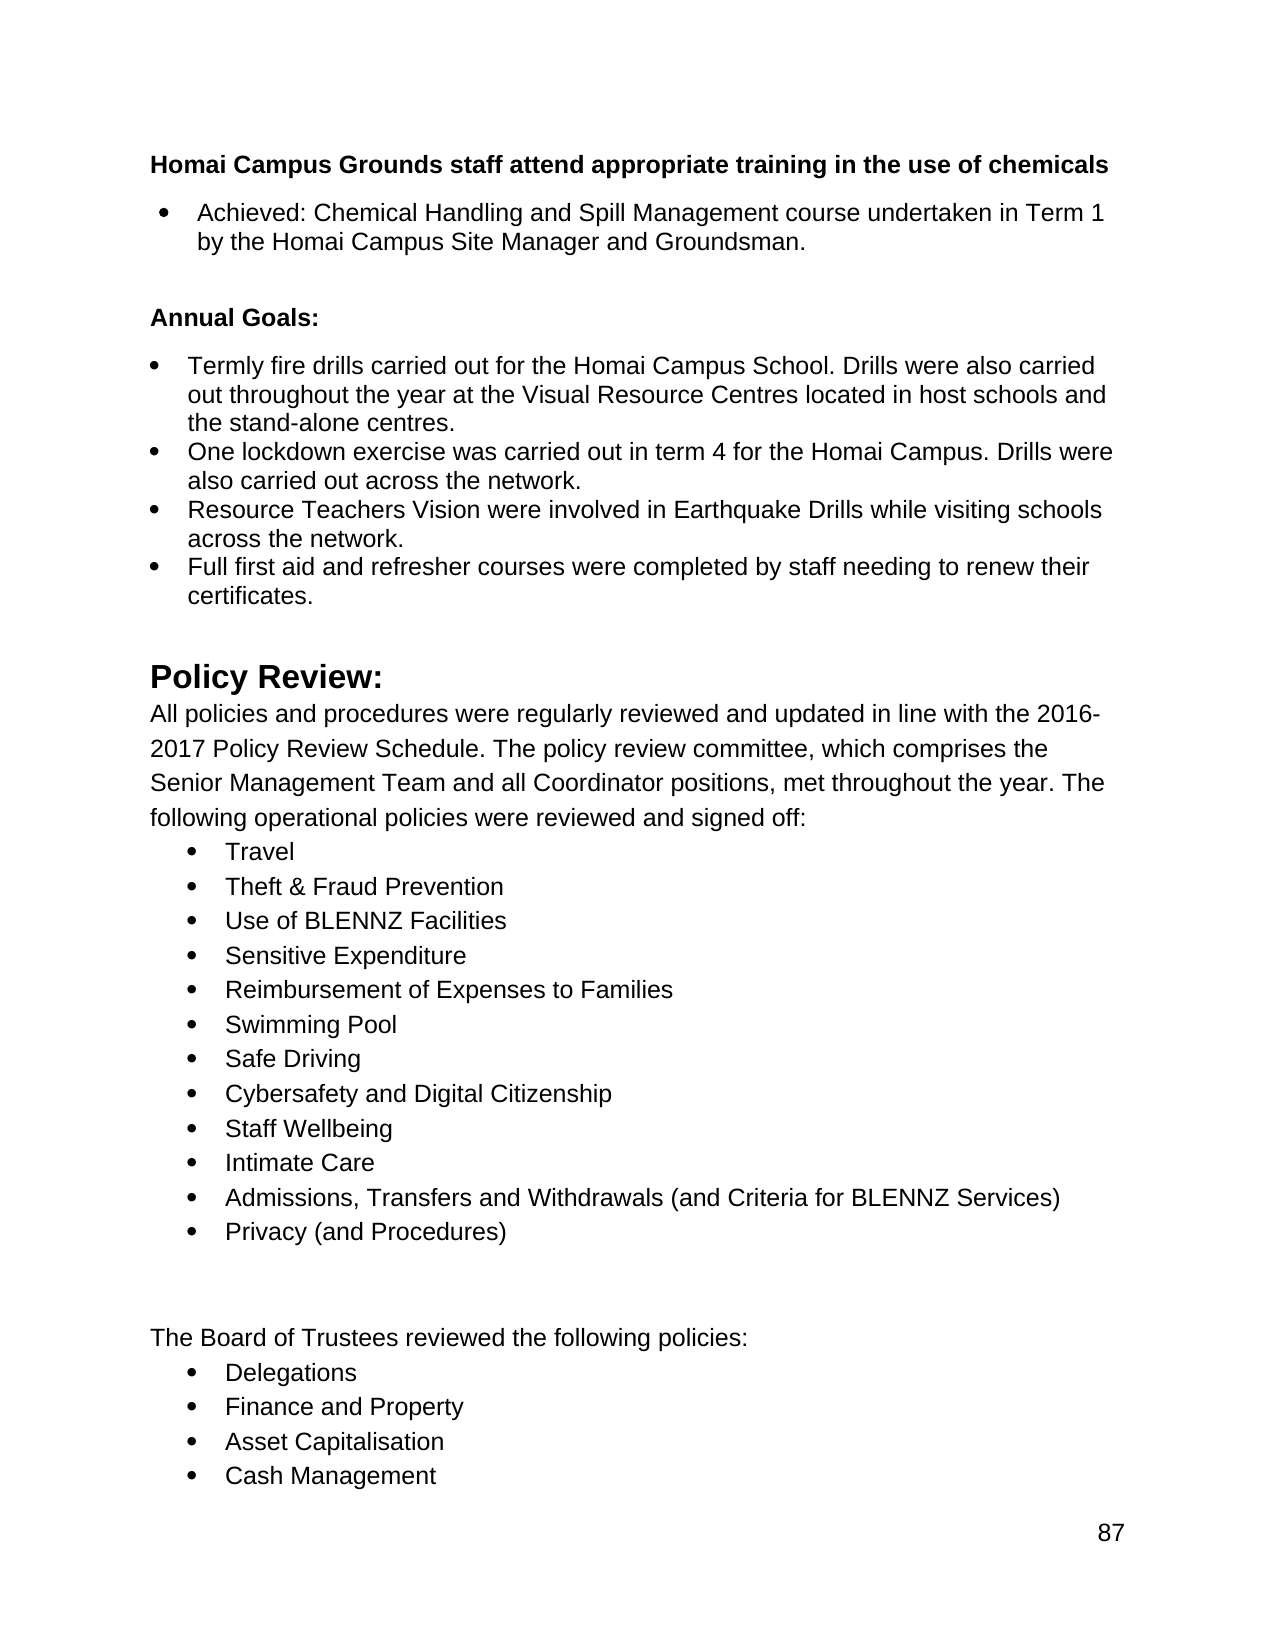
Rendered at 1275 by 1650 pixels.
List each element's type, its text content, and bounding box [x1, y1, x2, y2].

text Annual Goals: [150, 303, 1125, 332]
list Termly fire drills carried out for the Homai Campus School. Drills were also carried out throughout the year at the Visual Resource Centres located in host schools and the stand-alone centres. [150, 351, 1125, 437]
list Swimming Pool [187, 1010, 1125, 1039]
subtitle Policy Review: [150, 658, 1125, 696]
list Asset Capitalisation [187, 1427, 1125, 1456]
list Cybersafety and Digital Citizenship [187, 1079, 1125, 1108]
list Use of BLENNZ Facilities [187, 906, 1125, 935]
list Reimbursement of Expenses to Families [187, 975, 1125, 1004]
list Intimate Care [187, 1148, 1125, 1177]
text The Board of Trustees reviewed the following policies: [150, 1323, 1125, 1352]
list Privacy (and Procedures) [187, 1217, 1125, 1246]
list One lockdown exercise was carried out in term 4 for the Homai Campus. Drills were also carried out across the network. [150, 437, 1125, 495]
list Safe Driving [187, 1044, 1125, 1073]
list Resource Teachers Vision were involved in Earthquake Drills while visiting schools across the network. [150, 495, 1125, 552]
list Admissions, Transfers and Withdrawals (and Criteria for BLENNZ Services) [187, 1183, 1125, 1212]
list Finance and Property [187, 1392, 1125, 1421]
list Achieved: Chemical Handling and Spill Management course undertaken in Term 1 by the Homai Campus Site Manager and Groundsman. [159, 198, 1125, 255]
list Theft & Fraud Prevention [187, 872, 1125, 900]
list Full first aid and refresher courses were completed by staff needing to renew their certificates. [150, 552, 1125, 610]
list Travel [187, 837, 1125, 866]
list Staff Wellbeing [187, 1114, 1125, 1142]
list Sensitive Expenditure [187, 941, 1125, 969]
text All policies and procedures were regularly reviewed and updated in line with the 2016-2017 Policy Review Schedule. The policy review committee, which comprises the Senior Management Team and all Coordinator positions, met throughout the year. The following operational policies were reviewed and signed off: [150, 699, 1125, 831]
text Homai Campus Grounds staff attend appropriate training in the use of chemicals [150, 150, 1125, 179]
list Cash Management [187, 1461, 1125, 1490]
list Delegations [187, 1357, 1125, 1386]
